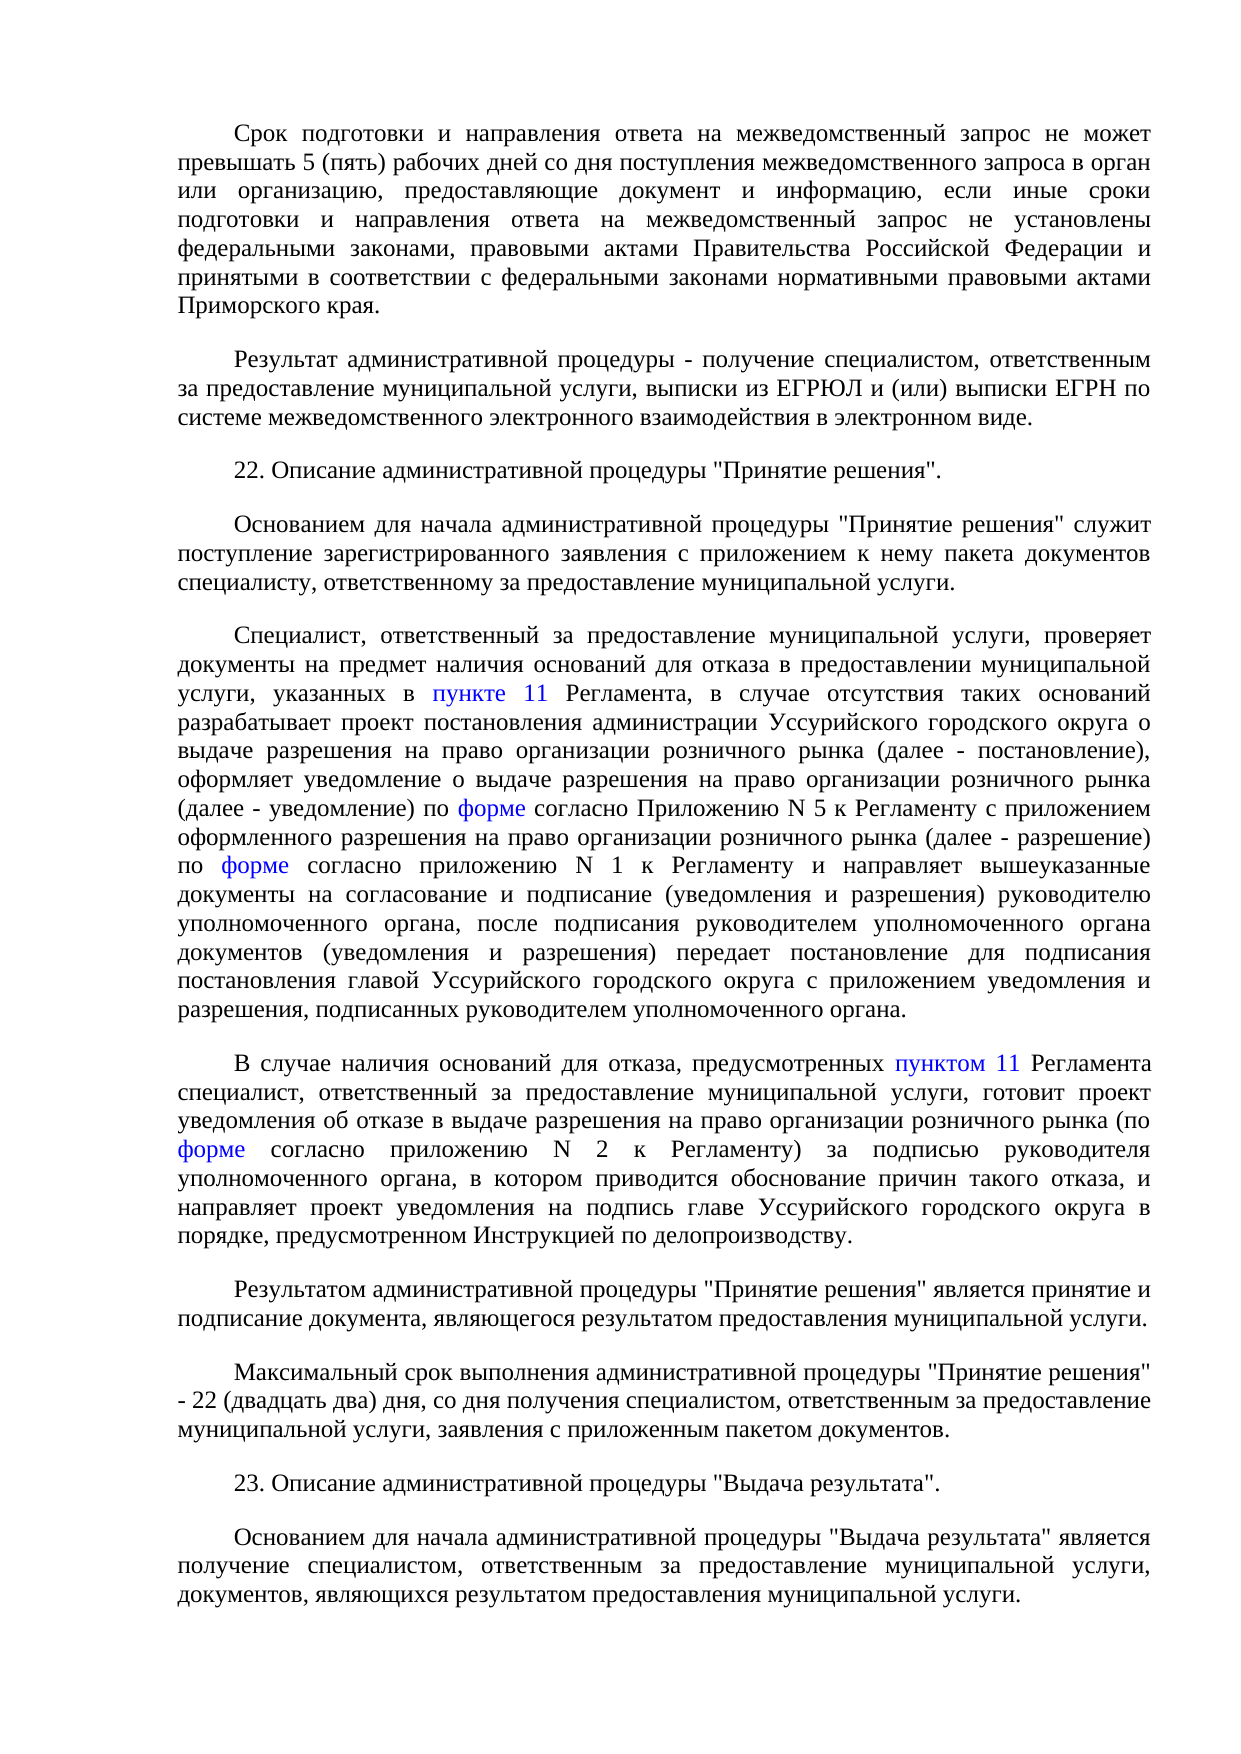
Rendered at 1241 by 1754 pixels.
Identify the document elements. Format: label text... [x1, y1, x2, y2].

text 22. Описание административной процедуры "Принятие решения". [177, 456, 1152, 484]
text Основанием для начала административной процедуры "Принятие решения" служит поступление зарегистрированного заявления с приложением к нему пакета документов специалисту, ответственному за предоставление муниципальной услуги. [177, 509, 1152, 596]
text Результатом административной процедуры "Принятие решения" является принятие и подписание документа, являющегося результатом предоставления муниципальной услуги. [177, 1274, 1152, 1332]
text Результат административной процедуры - получение специалистом, ответственным за предоставление муниципальной услуги, выписки из ЕГРЮЛ и (или) выписки ЕГРН по системе межведомственного электронного взаимодействия в электронном виде. [177, 344, 1152, 431]
text Специалист, ответственный за предоставление муниципальной услуги, проверяет документы на предмет наличия оснований для отказа в предоставлении муниципальной услуги, указанных в пункте 11 Регламента, в случае отсутствия таких оснований разрабатывает проект постановления администрации Уссурийского городского округа о выдаче разрешения на право организации розничного рынка (далее - постановление), оформляет уведомление о выдаче разрешения на право организации розничного рынка (далее - уведомление) по форме согласно Приложению N 5 к Регламенту с приложением оформленного разрешения на право организации розничного рынка (далее - разрешение) по форме согласно приложению N 1 к Регламенту и направляет вышеуказанные документы на согласование и подписание (уведомления и разрешения) руководителю уполномоченного органа, после подписания руководителем уполномоченного органа документов (уведомления и разрешения) передает постановление для подписания постановления главой Уссурийского городского округа с приложением уведомления и разрешения, подписанных руководителем уполномоченного органа. [177, 621, 1152, 1023]
text Срок подготовки и направления ответа на межведомственный запрос не может превышать 5 (пять) рабочих дней со дня поступления межведомственного запроса в орган или организацию, предоставляющие документ и информацию, если иные сроки подготовки и направления ответа на межведомственный запрос не установлены федеральными законами, правовыми актами Правительства Российской Федерации и принятыми в соответствии с федеральными законами нормативными правовыми актами Приморского края. [177, 118, 1152, 319]
text Основанием для начала административной процедуры "Выдача результата" является получение специалистом, ответственным за предоставление муниципальной услуги, документов, являющихся результатом предоставления муниципальной услуги. [177, 1522, 1152, 1608]
text Максимальный срок выполнения административной процедуры "Принятие решения" - 22 (двадцать два) дня, со дня получения специалистом, ответственным за предоставление муниципальной услуги, заявления с приложенным пакетом документов. [177, 1357, 1152, 1443]
text В случае наличия оснований для отказа, предусмотренных пунктом 11 Регламента специалист, ответственный за предоставление муниципальной услуги, готовит проект уведомления об отказе в выдаче разрешения на право организации розничного рынка (по форме согласно приложению N 2 к Регламенту) за подписью руководителя уполномоченного органа, в котором приводится обоснование причин такого отказа, и направляет проект уведомления на подпись главе Уссурийского городского округа в порядке, предусмотренном Инструкцией по делопроизводству. [177, 1048, 1152, 1249]
text 23. Описание административной процедуры "Выдача результата". [177, 1468, 1152, 1497]
